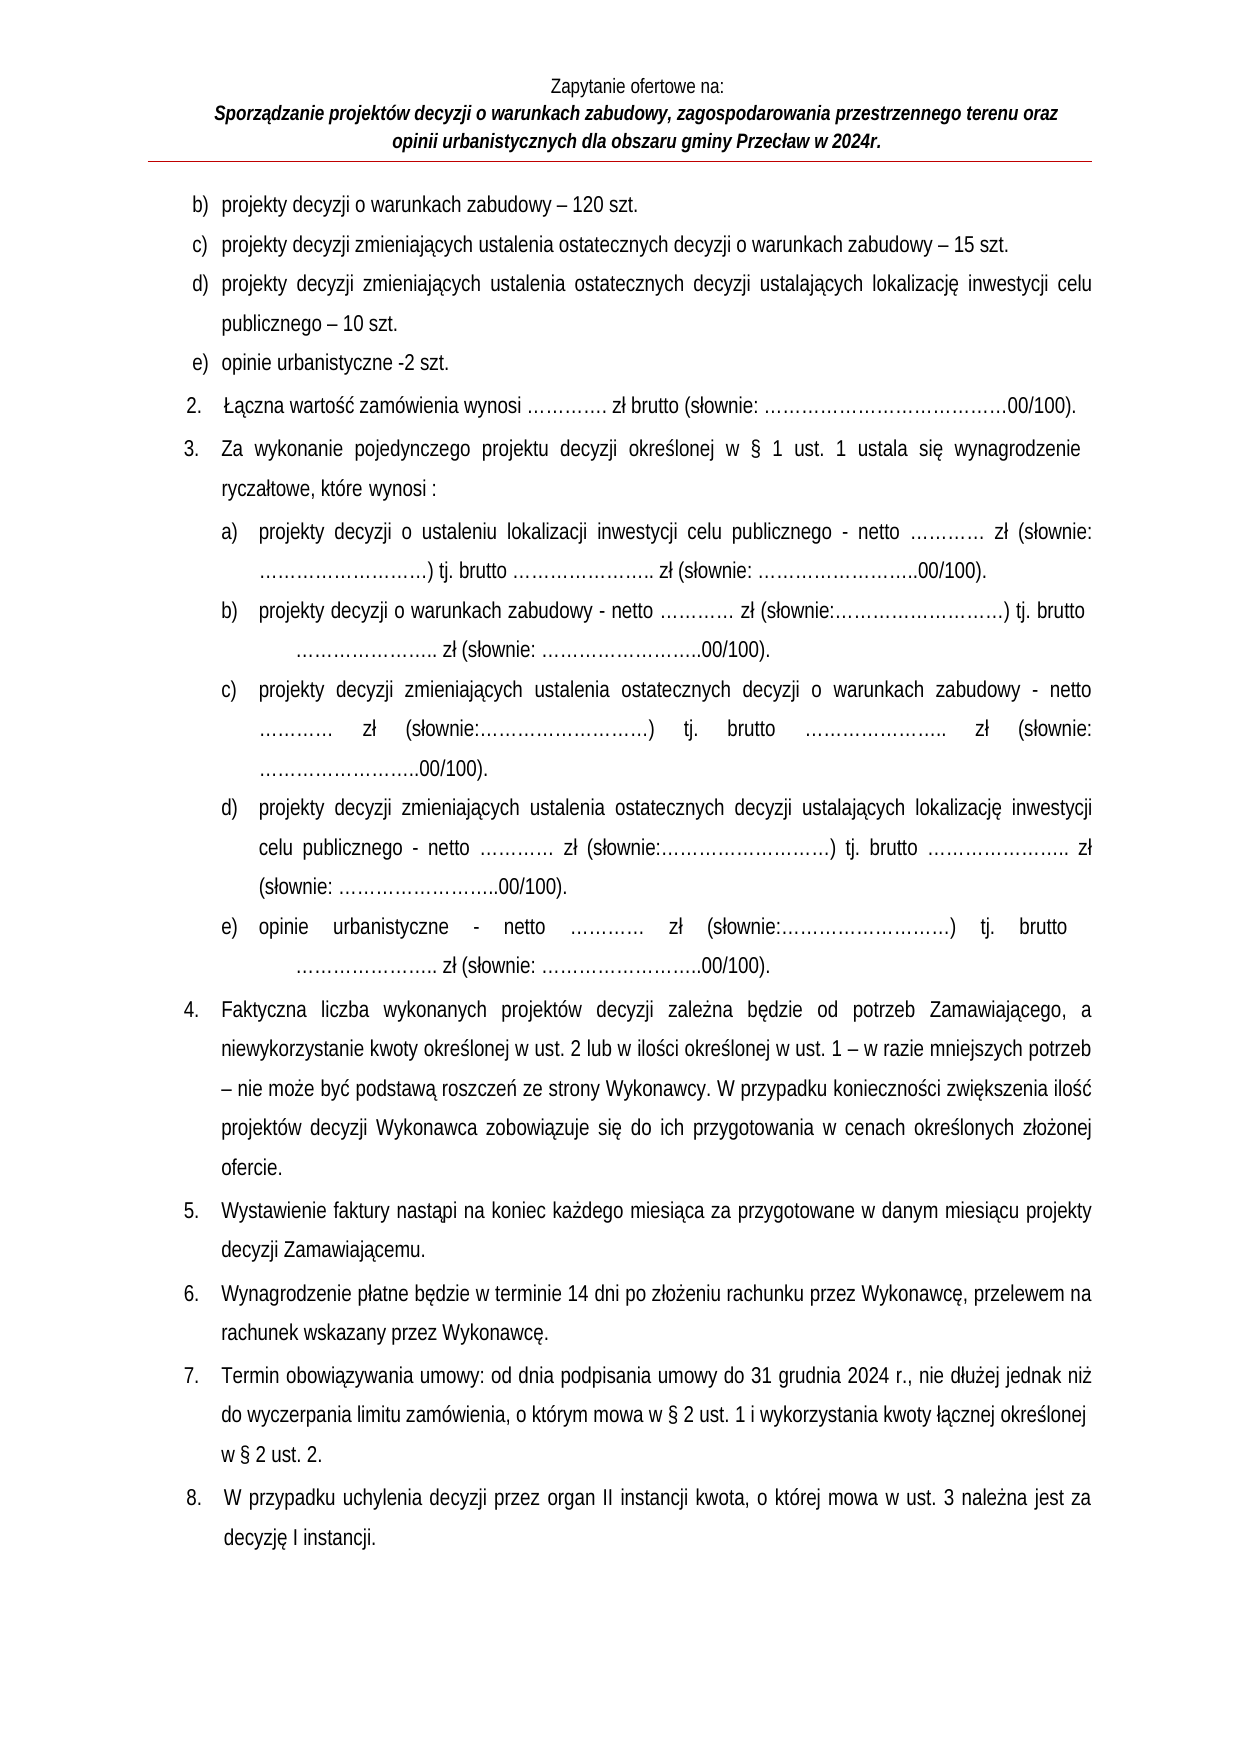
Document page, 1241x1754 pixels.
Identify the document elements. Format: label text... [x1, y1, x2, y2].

list projekty decyzji zmieniających ustalenia ostatecznych decyzji ustalających lokalizację inwestycji celu publicznego – 10 szt. [192, 270, 1093, 336]
list projekty decyzji o warunkach zabudowy - netto ………… zł (słownie:………………………) tj. brutto ………………….. zł (słownie: ……………………..00/100). [221, 597, 1093, 663]
list projekty decyzji zmieniających ustalenia ostatecznych decyzji o warunkach zabudowy - netto ………… zł (słownie:………………………) tj. brutto ………………….. zł (słownie: ……………………..00/100). [221, 676, 1093, 781]
list projekty decyzji zmieniających ustalenia ostatecznych decyzji ustalających lokalizację inwestycji celu publicznego - netto ………… zł (słownie:………………………) tj. brutto ………………….. zł (słownie: ……………………..00/100). [221, 794, 1093, 899]
list Termin obowiązywania umowy: od dnia podpisania umowy do 31 grudnia 2024 r., nie dłużej jednak niż do wyczerpania limitu zamówienia, o którym mowa w § 2 ust. 1 i wykorzystania kwoty łącznej określonej w § 2 ust. 2. [183, 1362, 1093, 1467]
list W przypadku uchylenia decyzji przez organ II instancji kwota, o której mowa w ust. 3 należna jest za decyzję I instancji. [186, 1484, 1093, 1550]
list Łączna wartość zamówienia wynosi …………. zł brutto (słownie: …………………………………00/100). [186, 392, 1093, 418]
list opinie urbanistyczne - netto ………… zł (słownie:………………………) tj. brutto ………………….. zł (słownie: ……………………..00/100). [221, 913, 1093, 978]
list Za wykonanie pojedynczego projektu decyzji określonej w § 1 ust. 1 ustala się wynagrodzenie ryczałtowe, które wynosi : [183, 435, 1093, 501]
list Wynagrodzenie płatne będzie w terminie 14 dni po złożeniu rachunku przez Wykonawcę, przelewem na rachunek wskazany przez Wykonawcę. [183, 1279, 1093, 1345]
list projekty decyzji o warunkach zabudowy – 120 szt. [192, 191, 1093, 217]
list Wystawienie faktury nastąpi na koniec każdego miesiąca za przygotowane w danym miesiącu projekty decyzji Zamawiającemu. [183, 1197, 1093, 1263]
list opinie urbanistyczne -2 szt. [192, 349, 1093, 375]
list projekty decyzji o ustaleniu lokalizacji inwestycji celu publicznego - netto ………… zł (słownie:………………………) tj. brutto ………………….. zł (słownie: ……………………..00/100). [221, 518, 1093, 584]
list projekty decyzji zmieniających ustalenia ostatecznych decyzji o warunkach zabudowy – 15 szt. [192, 231, 1093, 257]
list Faktyczna liczba wykonanych projektów decyzji zależna będzie od potrzeb Zamawiającego, a niewykorzystanie kwoty określonej w ust. 2 lub w ilości określonej w ust. 1 – w razie mniejszych potrzeb – nie może być podstawą roszczeń ze strony Wykonawcy. W przypadku konieczności zwiększenia ilość projektów decyzji Wykonawca zobowiązuje się do ich przygotowania w cenach określonych złożonej ofercie. [183, 996, 1093, 1180]
